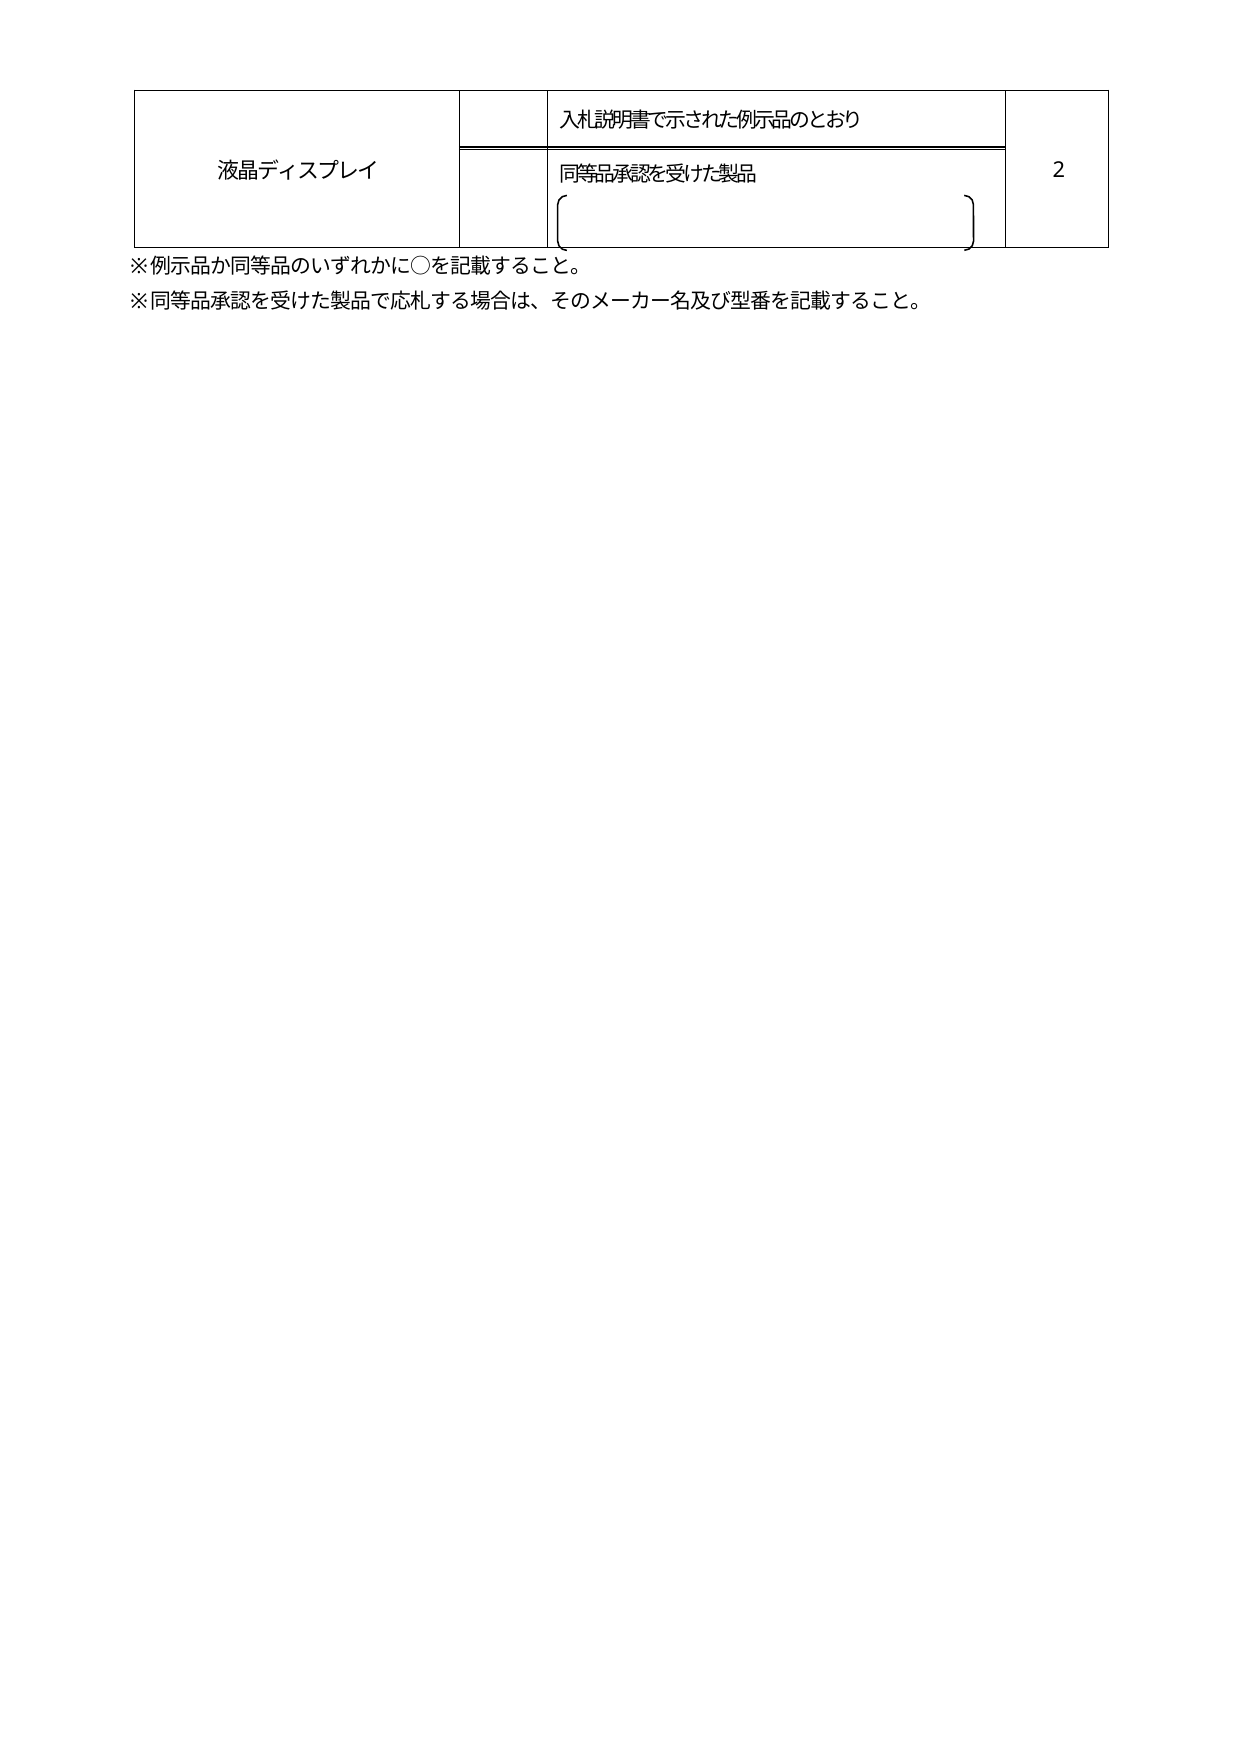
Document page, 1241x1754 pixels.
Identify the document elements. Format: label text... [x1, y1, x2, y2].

table_cell [460, 91, 547, 146]
text ※同等品承認を受けた製品で応札する場合は、そのメーカー名及び型番を記載すること。 [90, 283, 1150, 318]
table_cell 同等品承認を受けた製品 [548, 150, 1005, 247]
table_cell 入札説明書で示された例示品のとおり [548, 91, 1005, 146]
table_cell 2 [1006, 91, 1108, 247]
table_cell 液晶ディスプレイ [135, 91, 459, 247]
table_cell [460, 150, 547, 247]
text ※例示品か同等品のいずれかに○を記載すること。 [90, 248, 1150, 283]
